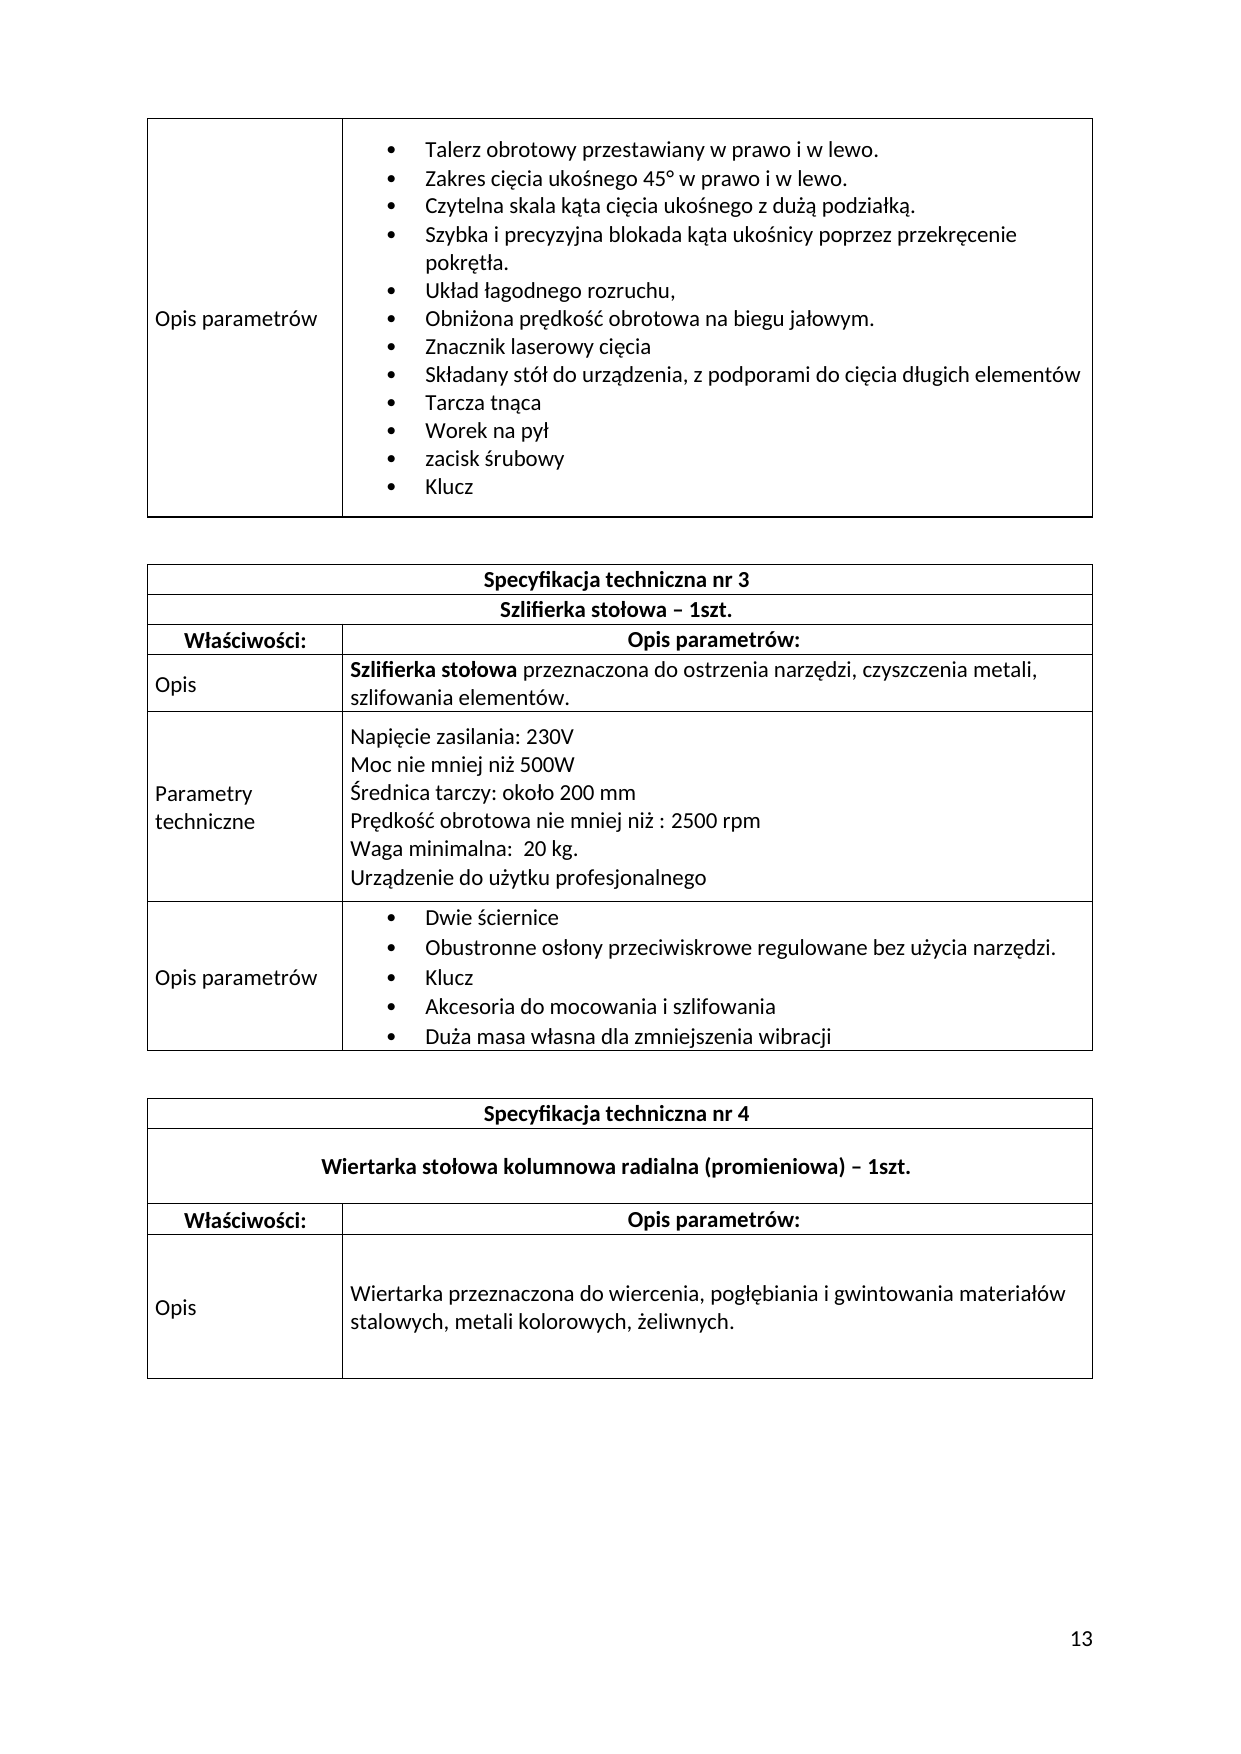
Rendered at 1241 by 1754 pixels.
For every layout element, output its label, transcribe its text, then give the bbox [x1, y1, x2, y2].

table_cell Opis parametrów: [343, 625, 1092, 654]
table_cell Opis [148, 1235, 342, 1378]
table_cell Szlifierka stołowa przeznaczona do ostrzenia narzędzi, czyszczenia metali, szlifowania elementów. [343, 655, 1092, 711]
table_cell Właściwości: [148, 625, 342, 654]
table_cell Opis [148, 655, 342, 711]
table_cell Właściwości: [148, 1204, 342, 1234]
table_cell Wiertarka przeznaczona do wiercenia, pogłębiania i gwintowania materiałów stalowych, metali kolorowych, żeliwnych. [343, 1235, 1092, 1378]
table_cell Parametry techniczne [148, 712, 342, 901]
table_cell Opis parametrów [148, 119, 342, 516]
table_cell Napięcie zasilania: 230V Moc nie mniej niż 500W Średnica tarczy: około 200 mm Prędkość obrotowa nie mniej niż : 2500 rpm Waga minimalna: 20 kg. Urządzenie do użytku profesjonalnego [343, 712, 1092, 901]
table_header Specyfikacja techniczna nr 4 [148, 1099, 1092, 1127]
table_cell Wiertarka stołowa kolumnowa radialna (promieniowa) – 1szt. [148, 1129, 1092, 1203]
table_cell Talerz obrotowy przestawiany w prawo i w lewo. Zakres cięcia ukośnego 45° w prawo i w lewo. Czytelna skala kąta cięcia ukośnego z dużą podziałką. Szybka i precyzyjna blokada kąta ukośnicy poprzez przekręcenie pokrętła. Układ łagodnego rozruchu, Obniżona prędkość obrotowa na biegu jałowym. Znacznik laserowy cięcia Składany stół do urządzenia, z podporami do cięcia długich elementów Tarcza tnąca Worek na pył zacisk śrubowy Klucz [343, 119, 1092, 516]
table_cell Opis parametrów [148, 902, 342, 1050]
table_cell Szlifierka stołowa – 1szt. [148, 595, 1092, 623]
table_header Specyfikacja techniczna nr 3 [148, 565, 1092, 594]
table_cell Dwie ściernice Obustronne osłony przeciwiskrowe regulowane bez użycia narzędzi. Klucz Akcesoria do mocowania i szlifowania Duża masa własna dla zmniejszenia wibracji [343, 902, 1092, 1050]
table_cell Opis parametrów: [343, 1204, 1092, 1234]
